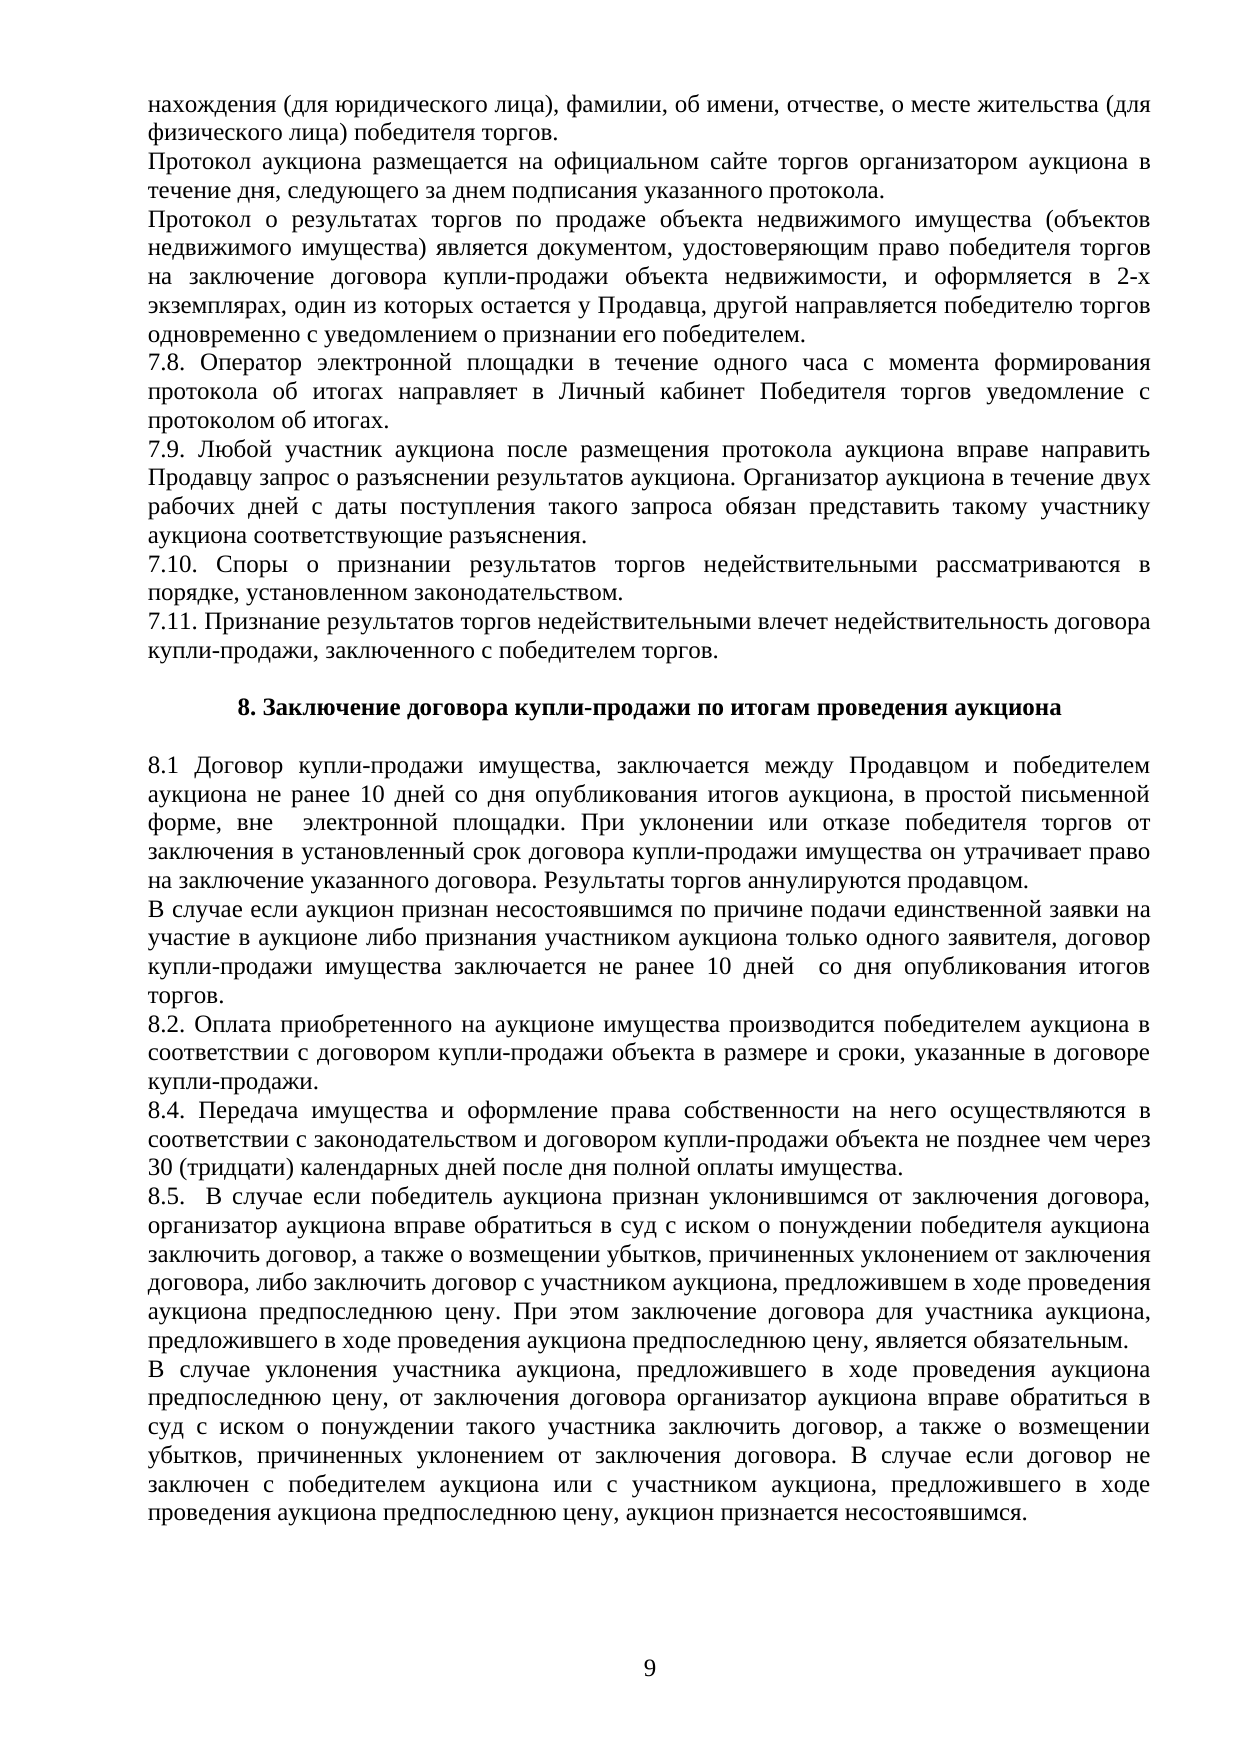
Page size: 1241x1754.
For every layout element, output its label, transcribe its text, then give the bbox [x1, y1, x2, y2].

text 7.9. Любой участник аукциона после размещения протокола аукциона вправе направить Продавцу запрос о разъяснении результатов аукциона. Организатор аукциона в течение двух рабочих дней с даты поступления такого запроса обязан представить такому участнику аукциона соответствующие разъяснения. [148, 434, 1152, 549]
text 8. Заключение договора купли-продажи по итогам проведения аукциона [148, 692, 1152, 721]
text В случае если аукцион признан несостоявшимся по причине подачи единственной заявки на участие в аукционе либо признания участником аукциона только одного заявителя, договор купли-продажи имущества заключается не ранее 10 дней со дня опубликования итогов торгов. [148, 894, 1152, 1009]
text 7.8. Оператор электронной площадки в течение одного часа с момента формирования протокола об итогах направляет в Личный кабинет Победителя торгов уведомление с протоколом об итогах. [148, 347, 1152, 434]
text 8.2. Оплата приобретенного на аукционе имущества производится победителем аукциона в соответствии с договором купли-продажи объекта в размере и сроки, указанные в договоре купли-продажи. [148, 1009, 1152, 1095]
text 7.10. Споры о признании результатов торгов недействительными рассматриваются в порядке, установленном законодательством. [148, 549, 1152, 606]
text 8.5. В случае если победитель аукциона признан уклонившимся от заключения договора, организатор аукциона вправе обратиться в суд с иском о понуждении победителя аукциона заключить договор, а также о возмещении убытков, причиненных уклонением от заключения договора, либо заключить договор с участником аукциона, предложившем в ходе проведения аукциона предпоследнюю цену. При этом заключение договора для участника аукциона, предложившего в ходе проведения аукциона предпоследнюю цену, является обязательным. [148, 1181, 1152, 1354]
text В случае уклонения участника аукциона, предложившего в ходе проведения аукциона предпоследнюю цену, от заключения договора организатор аукциона вправе обратиться в суд с иском о понуждении такого участника заключить договор, а также о возмещении убытков, причиненных уклонением от заключения договора. В случае если договор не заключен с победителем аукциона или с участником аукциона, предложившего в ходе проведения аукциона предпоследнюю цену, аукцион признается несостоявшимся. [148, 1354, 1152, 1526]
text 7.11. Признание результатов торгов недействительными влечет недействительность договора купли-продажи, заключенного с победителем торгов. [148, 606, 1152, 664]
text Протокол о результатах торгов по продаже объекта недвижимого имущества (объектов недвижимого имущества) является документом, удостоверяющим право победителя торгов на заключение договора купли-продажи объекта недвижимости, и оформляется в 2-х экземплярах, один из которых остается у Продавца, другой направляется победителю торгов одновременно с уведомлением о признании его победителем. [148, 204, 1152, 347]
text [148, 89, 1152, 146]
text Протокол аукциона размещается на официальном сайте торгов организатором аукциона в течение дня, следующего за днем подписания указанного протокола. [148, 146, 1152, 204]
text 8.4. Передача имущества и оформление права собственности на него осуществляются в соответствии с законодательством и договором купли-продажи объекта не позднее чем через 30 (тридцати) календарных дней после дня полной оплаты имущества. [148, 1095, 1152, 1181]
text 8.1 Договор купли-продажи имущества, заключается между Продавцом и победителем аукциона не ранее 10 дней со дня опубликования итогов аукциона, в простой письменной форме, вне электронной площадки. При уклонении или отказе победителя торгов от заключения в установленный срок договора купли-продажи имущества он утрачивает право на заключение указанного договора. Результаты торгов аннулируются продавцом. [148, 750, 1152, 894]
